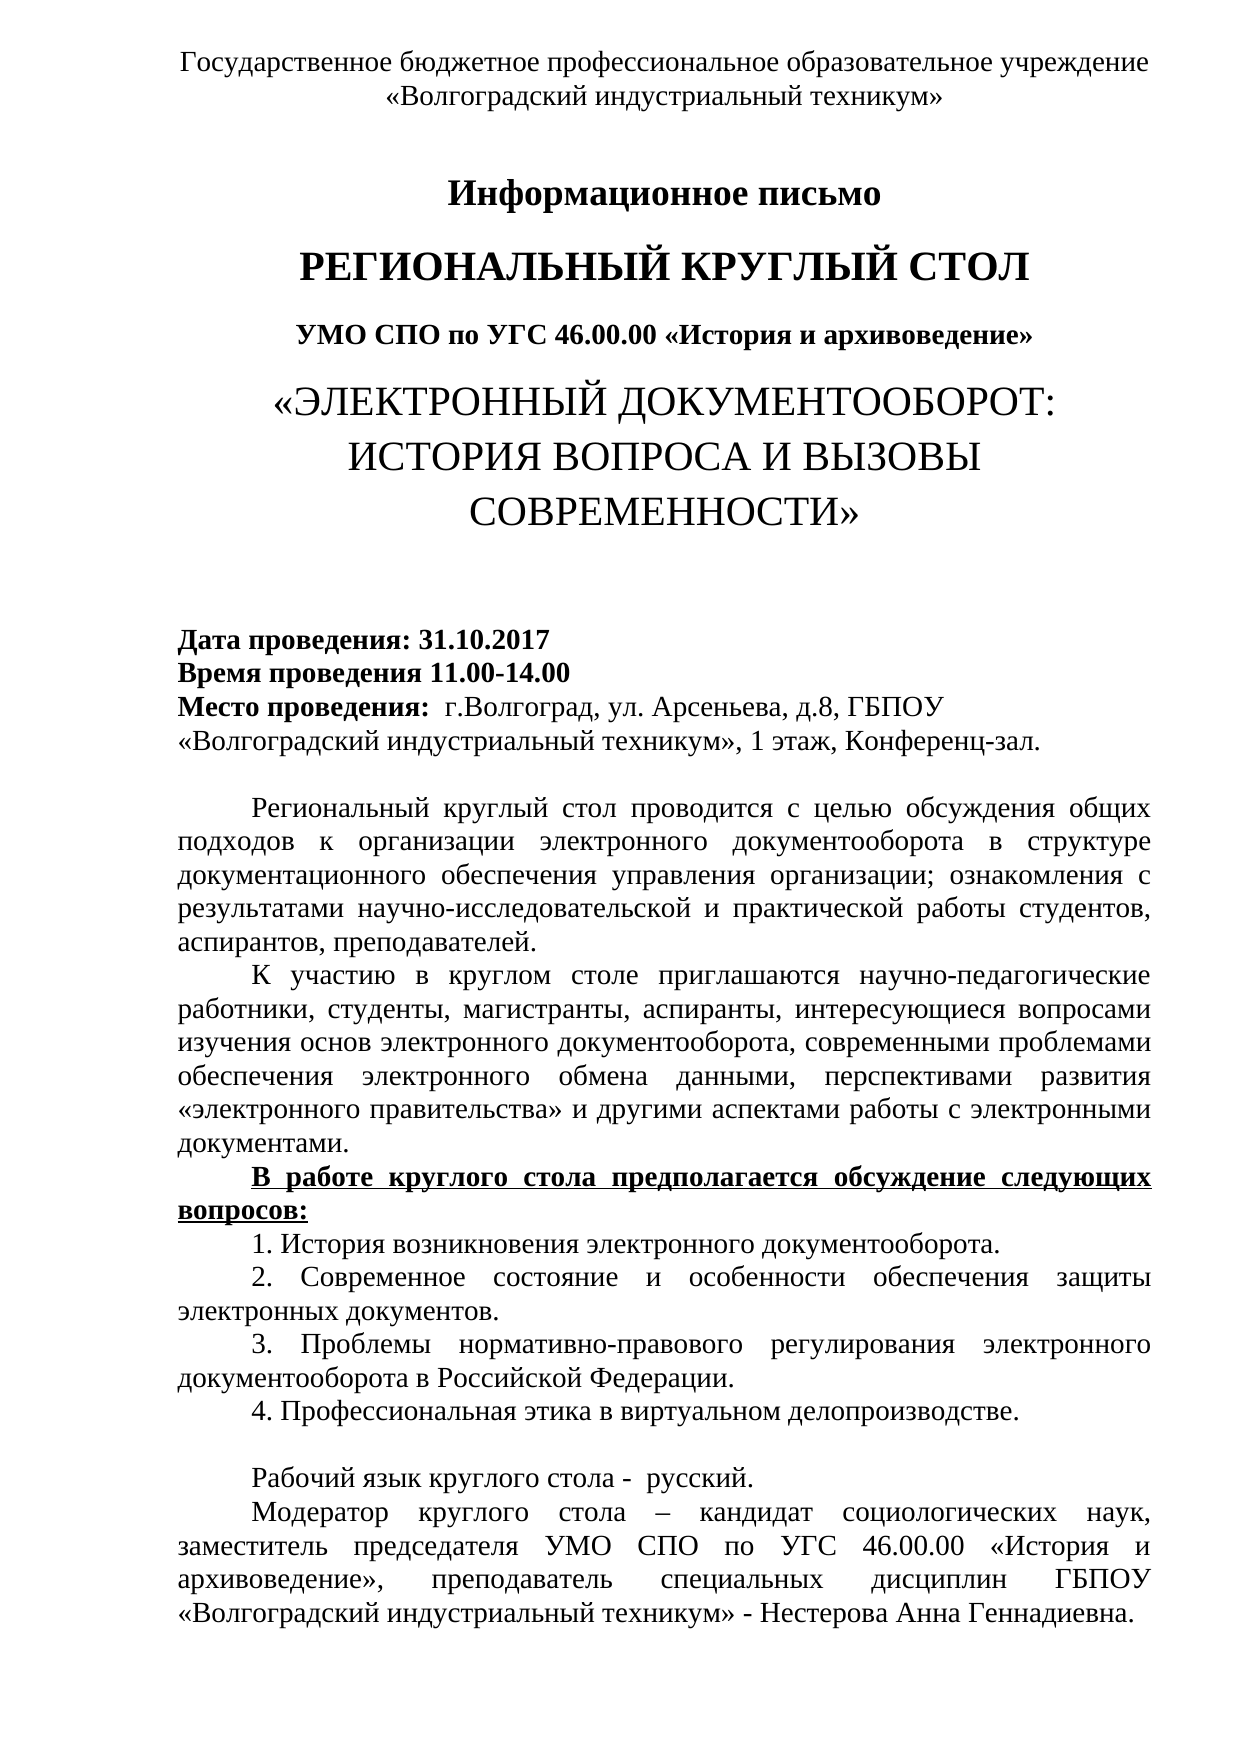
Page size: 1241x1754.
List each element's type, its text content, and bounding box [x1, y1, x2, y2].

text 2. Современное состояние и особенности обеспечения защиты электронных документов. [177, 1259, 1152, 1326]
text Модератор круглого стола – кандидат социологических наук, заместитель председателя УМО СПО по УГС 46.00.00 «История и архивоведение», преподаватель специальных дисциплин ГБПОУ «Волгоградский индустриальный техникум» - Нестерова Анна Геннадиевна. [177, 1494, 1152, 1628]
text «ЭЛЕКТРОННЫЙ ДОКУМЕНТООБОРОТ: ИСТОРИЯ ВОПРОСА И ВЫЗОВЫ СОВРЕМЕННОСТИ» [177, 377, 1152, 535]
text УМО СПО по УГС 46.00.00 «История и архивоведение» [177, 317, 1152, 351]
text РЕГИОНАЛЬНЫЙ КРУГЛЫЙ СТОЛ [177, 241, 1152, 289]
text «Волгоградский индустриальный техникум» [177, 78, 1152, 111]
text Место проведения: г.Волгоград, ул. Арсеньева, д.8, ГБПОУ «Волгоградский индустриальный техникум», 1 этаж, Конференц-зал. [177, 689, 1152, 756]
text В работе круглого стола предполагается обсуждение следующих вопросов: [177, 1159, 1152, 1226]
text Дата проведения: 31.10.2017 [177, 622, 1152, 656]
text 4. Профессиональная этика в виртуальном делопроизводстве. [177, 1393, 1152, 1427]
text Государственное бюджетное профессиональное образовательное учреждение [177, 44, 1152, 78]
text 3. Проблемы нормативно-правового регулирования электронного документооборота в Российской Федерации. [177, 1326, 1152, 1393]
text К участию в круглом столе приглашаются научно-педагогические работники, студенты, магистранты, аспиранты, интересующиеся вопросами изучения основ электронного документооборота, современными проблемами обеспечения электронного обмена данными, перспективами развития «электронного правительства» и другими аспектами работы с электронными документами. [177, 957, 1152, 1159]
text 1. История возникновения электронного документооборота. [177, 1226, 1152, 1259]
text Информационное письмо [177, 171, 1152, 214]
text Время проведения 11.00-14.00 [177, 656, 1152, 689]
text Региональный круглый стол проводится с целью обсуждения общих подходов к организации электронного документооборота в структуре документационного обеспечения управления организации; ознакомления с результатами научно-исследовательской и практической работы студентов, аспирантов, преподавателей. [177, 790, 1152, 957]
text Рабочий язык круглого стола - русский. [177, 1461, 1152, 1494]
